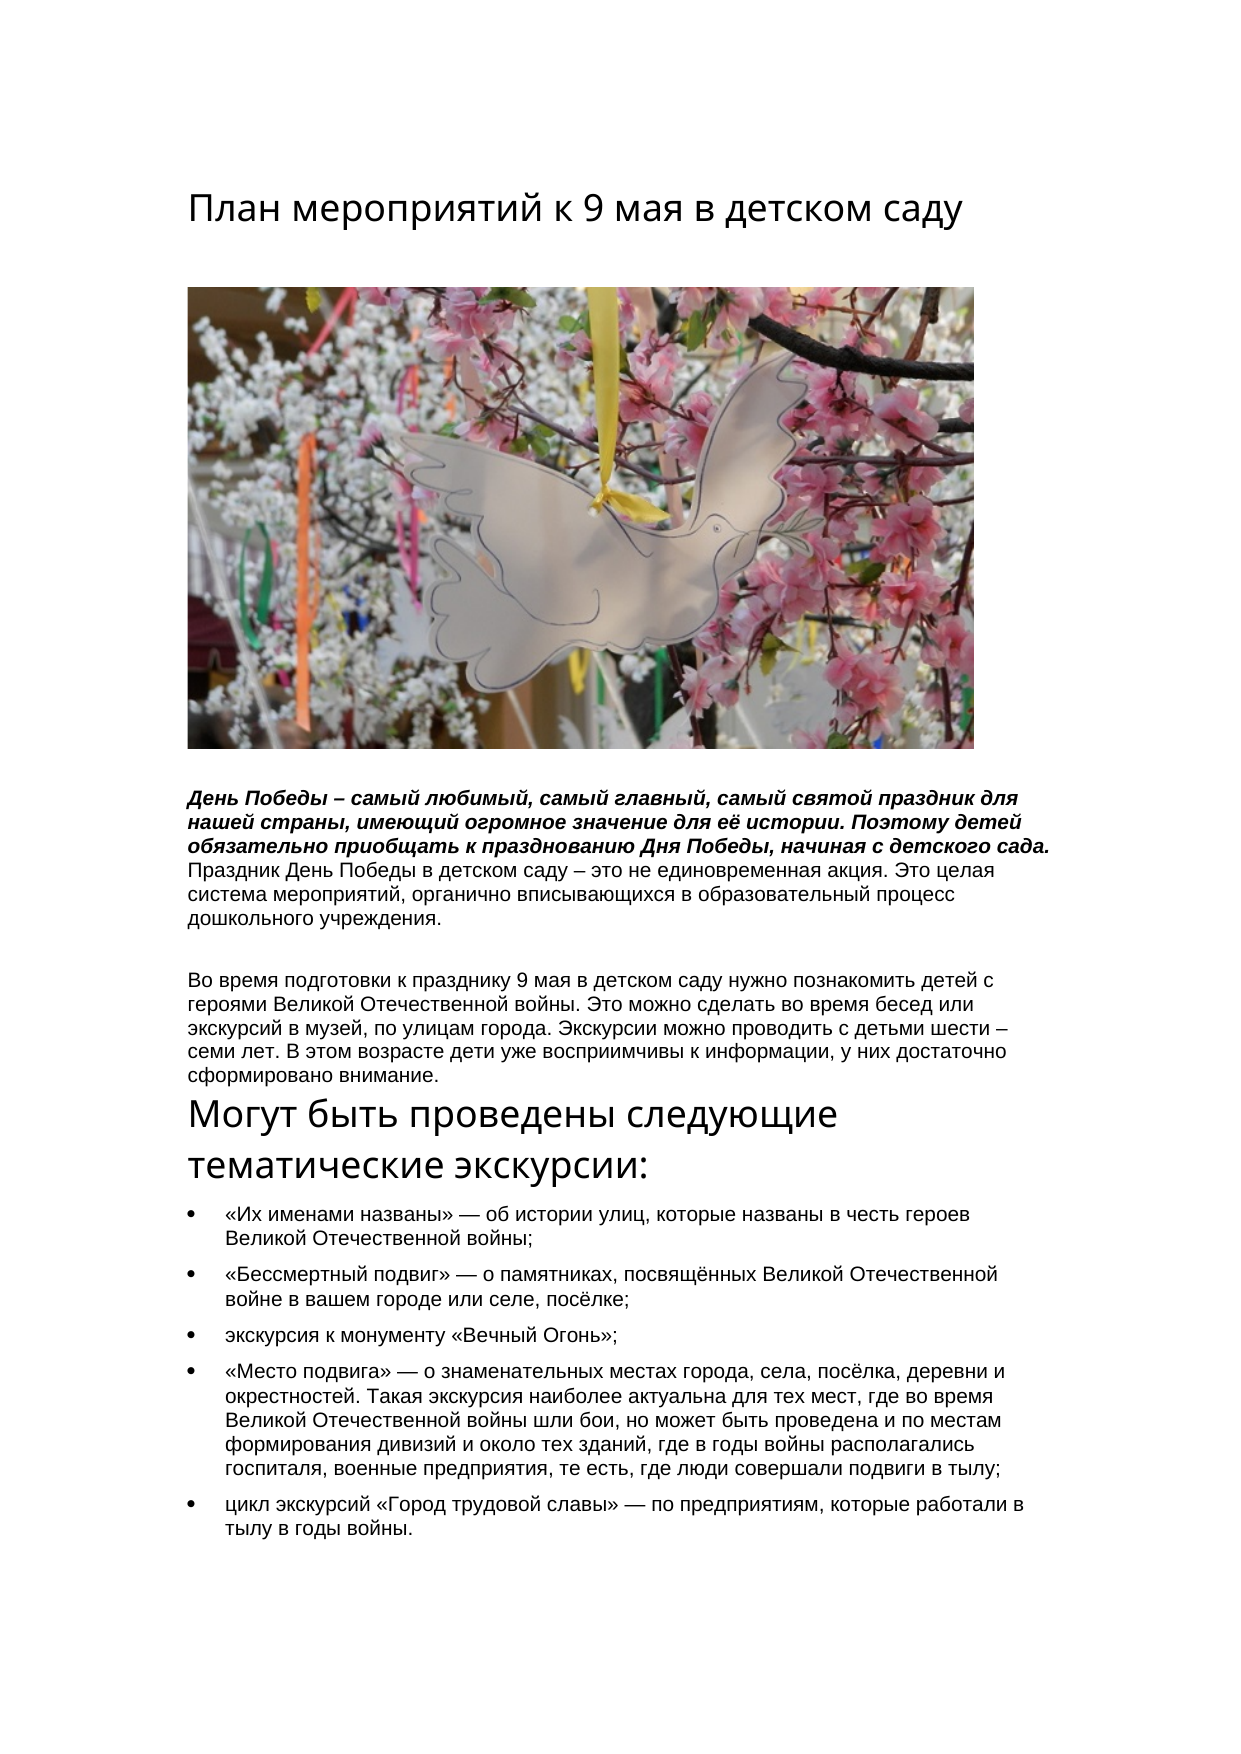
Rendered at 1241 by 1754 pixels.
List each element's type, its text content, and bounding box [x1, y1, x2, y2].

text Праздник День Победы в детском саду – это не единовременная акция. Это целая система мероприятий, органично вписывающихся в образовательный процесс дошкольного учреждения. [187, 858, 1053, 930]
list цикл экскурсий «Город трудовой славы» — по предприятиям, которые работали в тылу в годы войны. [187, 1492, 1053, 1540]
list «Бессмертный подвиг» — о памятниках, посвящённых Великой Отечественной войне в вашем городе или селе, посёлке; [187, 1262, 1053, 1310]
text Могут быть проведены следующие тематические экскурсии: [187, 1087, 1053, 1189]
picture [187, 287, 974, 749]
text День Победы – самый любимый, самый главный, самый святой праздник для нашей страны, имеющий огромное значение для её истории. Поэтому детей обязательно приобщать к празднованию Дня Победы, начиная с детского сада. [187, 786, 1053, 858]
text План мероприятий к 9 мая в детском саду [187, 181, 1053, 232]
list «Их именами названы» — об истории улиц, которые названы в честь героев Великой Отечественной войны; [187, 1202, 1053, 1250]
text Во время подготовки к празднику 9 мая в детском саду нужно познакомить детей с героями Великой Отечественной войны. Это можно сделать во время бесед или экскурсий в музей, по улицам города. Экскурсии можно проводить с детьми шести – семи лет. В этом возрасте дети уже восприимчивы к информации, у них достаточно сформировано внимание. [187, 967, 1053, 1087]
list экскурсия к монументу «Вечный Огонь»; [187, 1323, 1053, 1347]
list «Место подвига» — о знаменательных местах города, села, посёлка, деревни и окрестностей. Такая экскурсия наиболее актуальна для тех мест, где во время Великой Отечественной войны шли бои, но может быть проведена и по местам формирования дивизий и около тех зданий, где в годы войны располагались госпиталя, военные предприятия, те есть, где люди совершали подвиги в тылу; [187, 1359, 1053, 1479]
